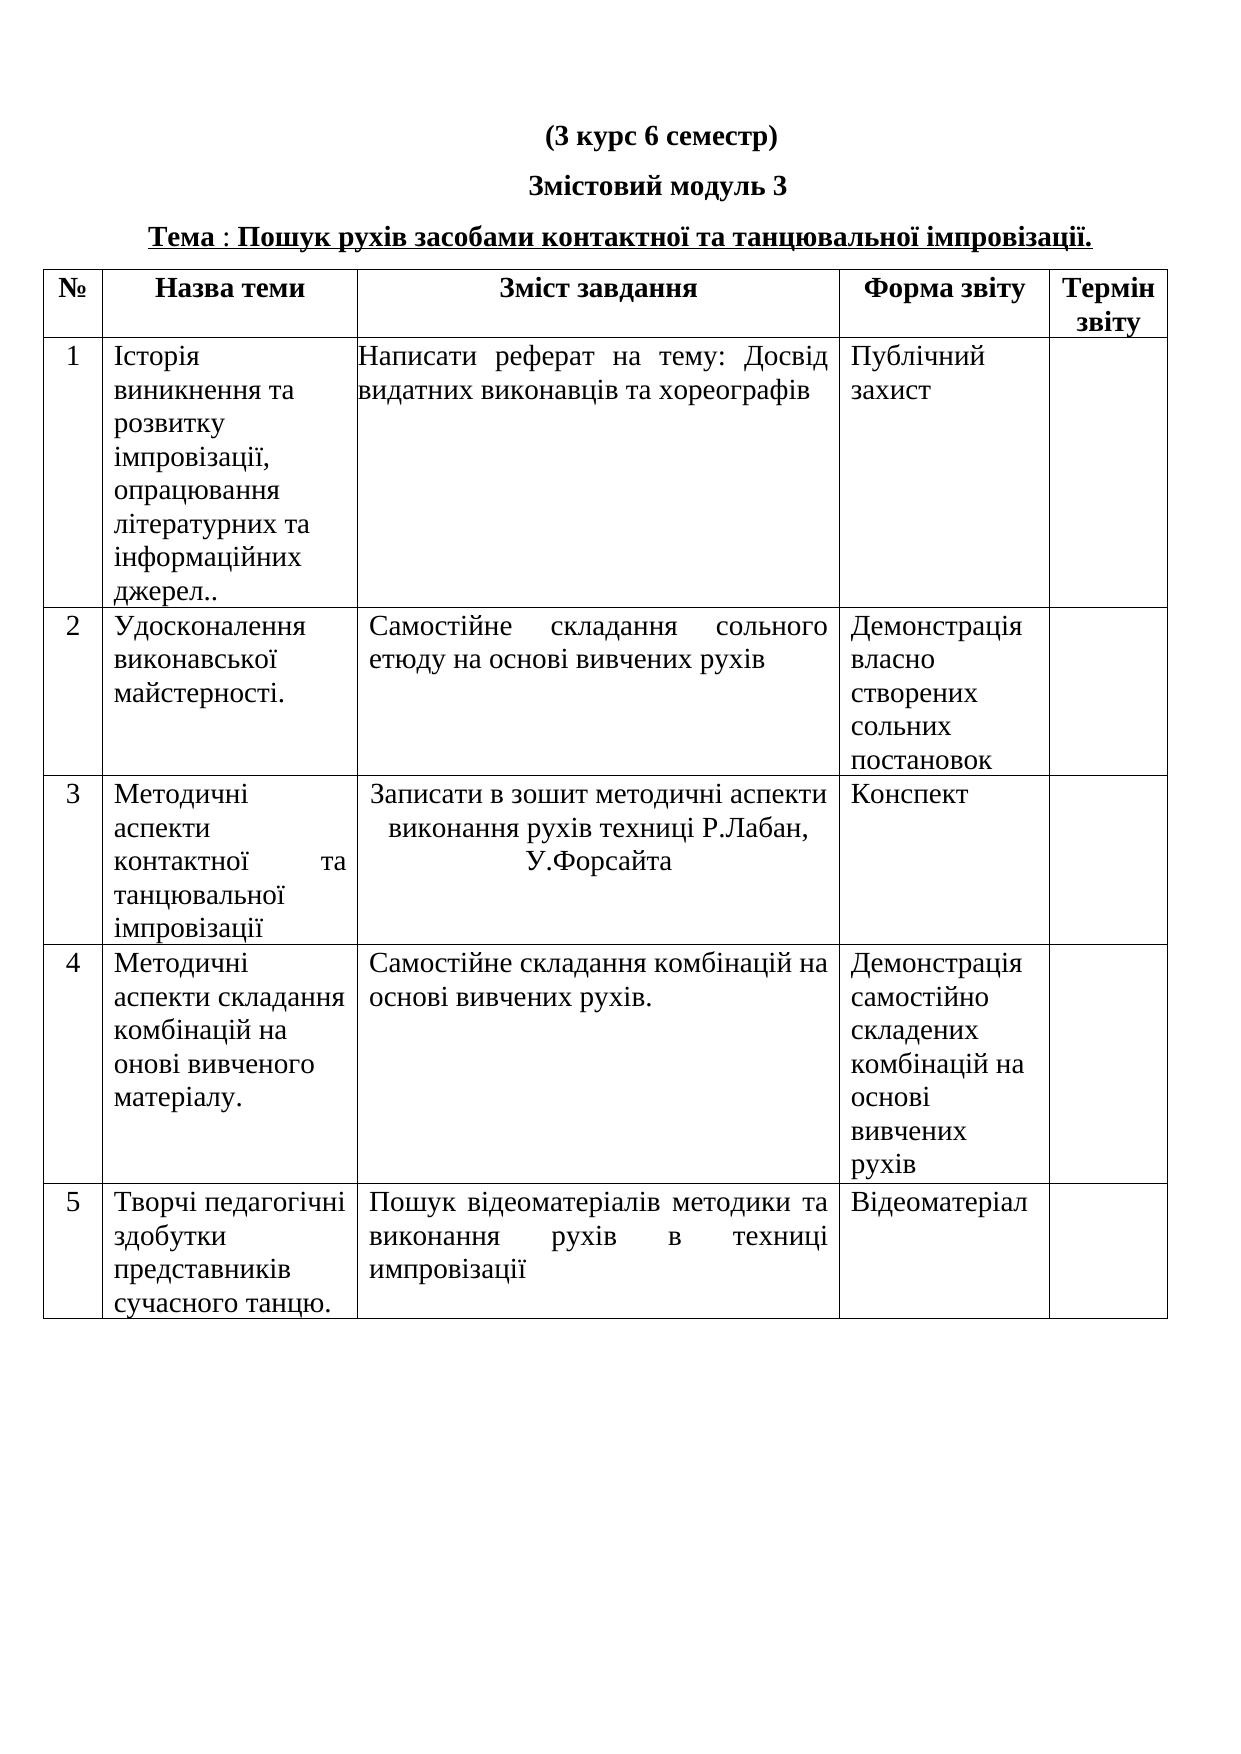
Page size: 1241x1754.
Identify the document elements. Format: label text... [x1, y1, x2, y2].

table_cell Самостійне складання сольного етюду на основі вивчених рухів [358, 608, 839, 775]
text Змістовий модуль 3 [164, 168, 1152, 202]
table_header № [44, 270, 102, 337]
table_cell [1050, 338, 1167, 607]
table_cell 3 [44, 776, 102, 944]
table_header Назва теми [103, 270, 357, 337]
table_header Форма звіту [840, 270, 1049, 337]
table_cell Демонстрація самостійно складених комбінацій на основі вивчених рухів [840, 945, 1049, 1183]
table_cell Демонстрація власно створених сольних постановок [840, 608, 1049, 775]
table_header Термін звіту [1050, 270, 1167, 337]
table_cell [1050, 776, 1167, 944]
text Тема : Пошук рухів засобами контактної та танцювальної імпровізації. [89, 219, 1152, 252]
table_cell Методичні аспекти складання комбінацій на онові вивченого матеріалу. [103, 945, 357, 1183]
table_cell Історія виникнення та розвитку імпровізації, опрацювання літературних та інформаційних джерел.. [103, 338, 357, 607]
table_cell Написати реферат на тему: Досвід видатних виконавців та хореографів [358, 338, 839, 607]
table_cell Пошук відеоматеріалів методики та виконання рухів в техниці импровізації [358, 1184, 839, 1318]
table_cell Записати в зошит методичні аспекти виконання рухів техниці Р.Лабан, У.Форсайта [358, 776, 839, 944]
table_cell Конспект [840, 776, 1049, 944]
table_cell Самостійне складання комбінацій на основі вивчених рухів. [358, 945, 839, 1183]
table_cell 2 [44, 608, 102, 775]
table_cell Методичні аспекти контактної та танцювальної імпровізації [103, 776, 357, 944]
table_cell 5 [44, 1184, 102, 1318]
table_cell Удосконалення виконавської майстерності. [103, 608, 357, 775]
table_cell 4 [44, 945, 102, 1183]
table_cell [1050, 945, 1167, 1183]
table_cell Творчі педагогічні здобутки представників сучасного танцю. [103, 1184, 357, 1318]
table_header Зміст завдання [358, 270, 839, 337]
table_cell 1 [44, 338, 102, 607]
text (3 курс 6 семестр) [164, 118, 1152, 152]
table_cell [1050, 1184, 1167, 1318]
table_cell Публічний захист [840, 338, 1049, 607]
table_cell [1050, 608, 1167, 775]
table_cell Відеоматеріал [840, 1184, 1049, 1318]
